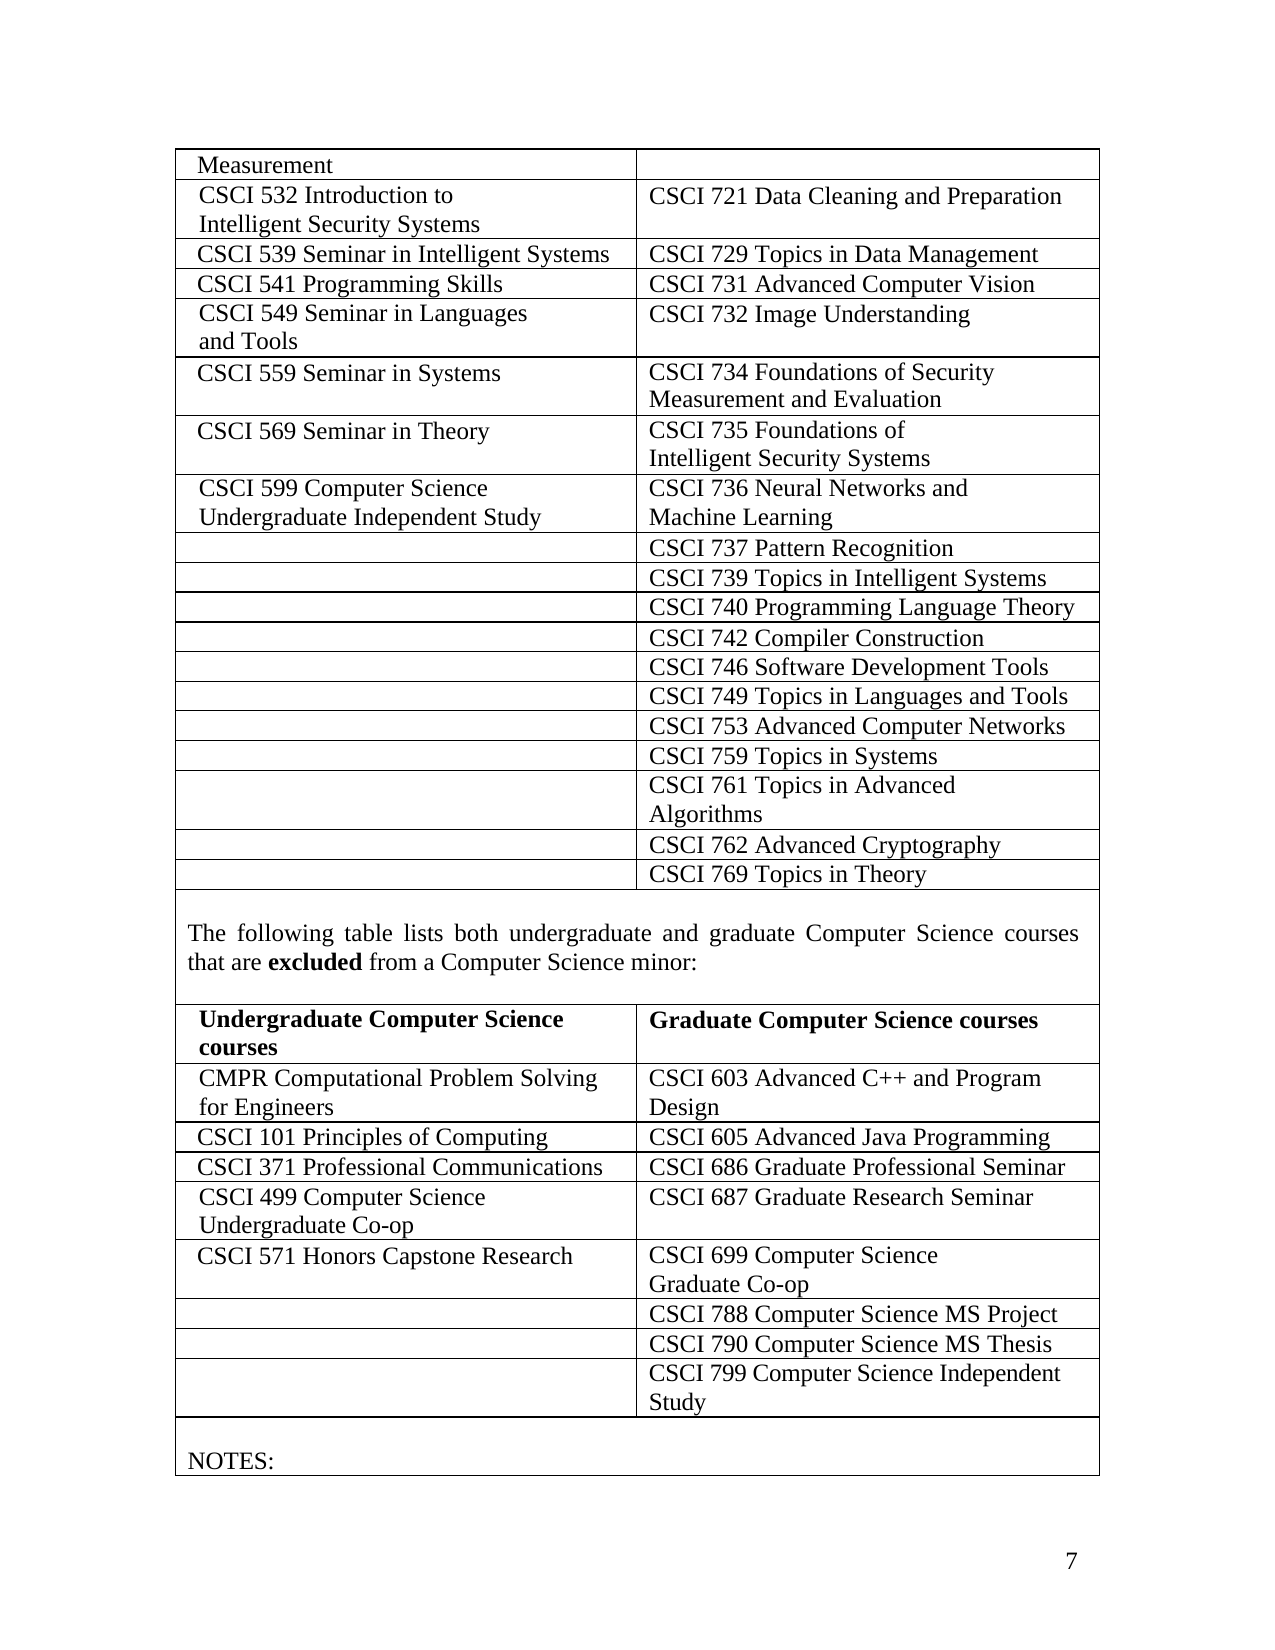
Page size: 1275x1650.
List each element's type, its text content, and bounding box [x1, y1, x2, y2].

table_cell CSCI 739 Topics in Intelligent Systems [637, 563, 1099, 591]
table_cell CSCI 101 Principles of Computing [176, 1123, 636, 1151]
table_cell [176, 711, 636, 740]
table_cell CSCI 532 Introduction to Intelligent Security Systems [176, 180, 636, 238]
table_cell CSCI 569 Seminar in Theory [176, 416, 636, 473]
table_cell [176, 682, 636, 710]
table_cell CSCI 749 Topics in Languages and Tools [637, 682, 1099, 710]
table_cell CSCI 541 Programming Skills [176, 269, 636, 298]
table_cell CSCI 735 Foundations of Intelligent Security Systems [637, 416, 1099, 473]
table_cell CSCI 736 Neural Networks and Machine Learning [637, 475, 1099, 532]
table_cell CSCI 731 Advanced Computer Vision [637, 269, 1099, 298]
table_cell [176, 623, 636, 651]
table_cell CSCI 599 Computer Science Undergraduate Independent Study [176, 475, 636, 532]
table_cell [176, 830, 636, 858]
table_cell CSCI 686 Graduate Professional Seminar [637, 1153, 1099, 1181]
table_cell CSCI 753 Advanced Computer Networks [637, 711, 1099, 740]
table_cell CSCI 571 Honors Capstone Research [176, 1240, 636, 1298]
table_cell CSCI 790 Computer Science MS Thesis [637, 1329, 1099, 1358]
table_cell [176, 1299, 636, 1328]
table_cell CSCI 605 Advanced Java Programming [637, 1123, 1099, 1151]
table_cell [176, 652, 636, 681]
table_cell CSCI 734 Foundations of Security Measurement and Evaluation [637, 358, 1099, 415]
table_cell [176, 533, 636, 562]
table_cell [176, 771, 636, 829]
table_cell CSCI 737 Pattern Recognition [637, 533, 1099, 562]
table_cell Undergraduate Computer Science courses [176, 1005, 636, 1063]
table_cell Graduate Computer Science courses [637, 1005, 1099, 1063]
table_cell CSCI 742 Compiler Construction [637, 623, 1099, 651]
table_cell [176, 1359, 636, 1416]
table_cell The following table lists both undergraduate and graduate Computer Science courses that are excluded from a Computer Science minor: [176, 890, 1099, 1004]
table_cell CSCI 603 Advanced C++ and Program Design [637, 1064, 1099, 1121]
table_cell CMPR Computational Problem Solving for Engineers [176, 1064, 636, 1121]
table_cell [176, 860, 636, 888]
table_cell CSCI 539 Seminar in Intelligent Systems [176, 239, 636, 268]
table_cell CSCI 699 Computer Science Graduate Co-op [637, 1240, 1099, 1298]
table_cell CSCI 721 Data Cleaning and Preparation [637, 180, 1099, 238]
table_cell [176, 563, 636, 591]
table_cell [176, 593, 636, 621]
table_cell CSCI 799 Computer Science Independent Study [637, 1359, 1099, 1416]
table_cell CSCI 740 Programming Language Theory [637, 593, 1099, 621]
table_header Measurement [176, 150, 636, 179]
table_cell [176, 1329, 636, 1358]
table_cell CSCI 762 Advanced Cryptography [637, 830, 1099, 858]
table_cell CSCI 761 Topics in Advanced Algorithms [637, 771, 1099, 829]
table_cell [176, 741, 636, 770]
table_cell CSCI 769 Topics in Theory [637, 860, 1099, 888]
table_cell CSCI 371 Professional Communications [176, 1153, 636, 1181]
table_cell CSCI 732 Image Understanding [637, 299, 1099, 356]
table_cell CSCI 729 Topics in Data Management [637, 239, 1099, 268]
table_cell CSCI 549 Seminar in Languages and Tools [176, 299, 636, 356]
table_cell CSCI 759 Topics in Systems [637, 741, 1099, 770]
table_cell CSCI 746 Software Development Tools [637, 652, 1099, 681]
table_cell NOTES: [176, 1418, 1099, 1475]
table_cell CSCI 559 Seminar in Systems [176, 358, 636, 415]
table_cell CSCI 499 Computer Science Undergraduate Co-op [176, 1182, 636, 1239]
table_cell CSCI 687 Graduate Research Seminar [637, 1182, 1099, 1239]
table_header [637, 150, 1099, 179]
table_cell CSCI 788 Computer Science MS Project [637, 1299, 1099, 1328]
